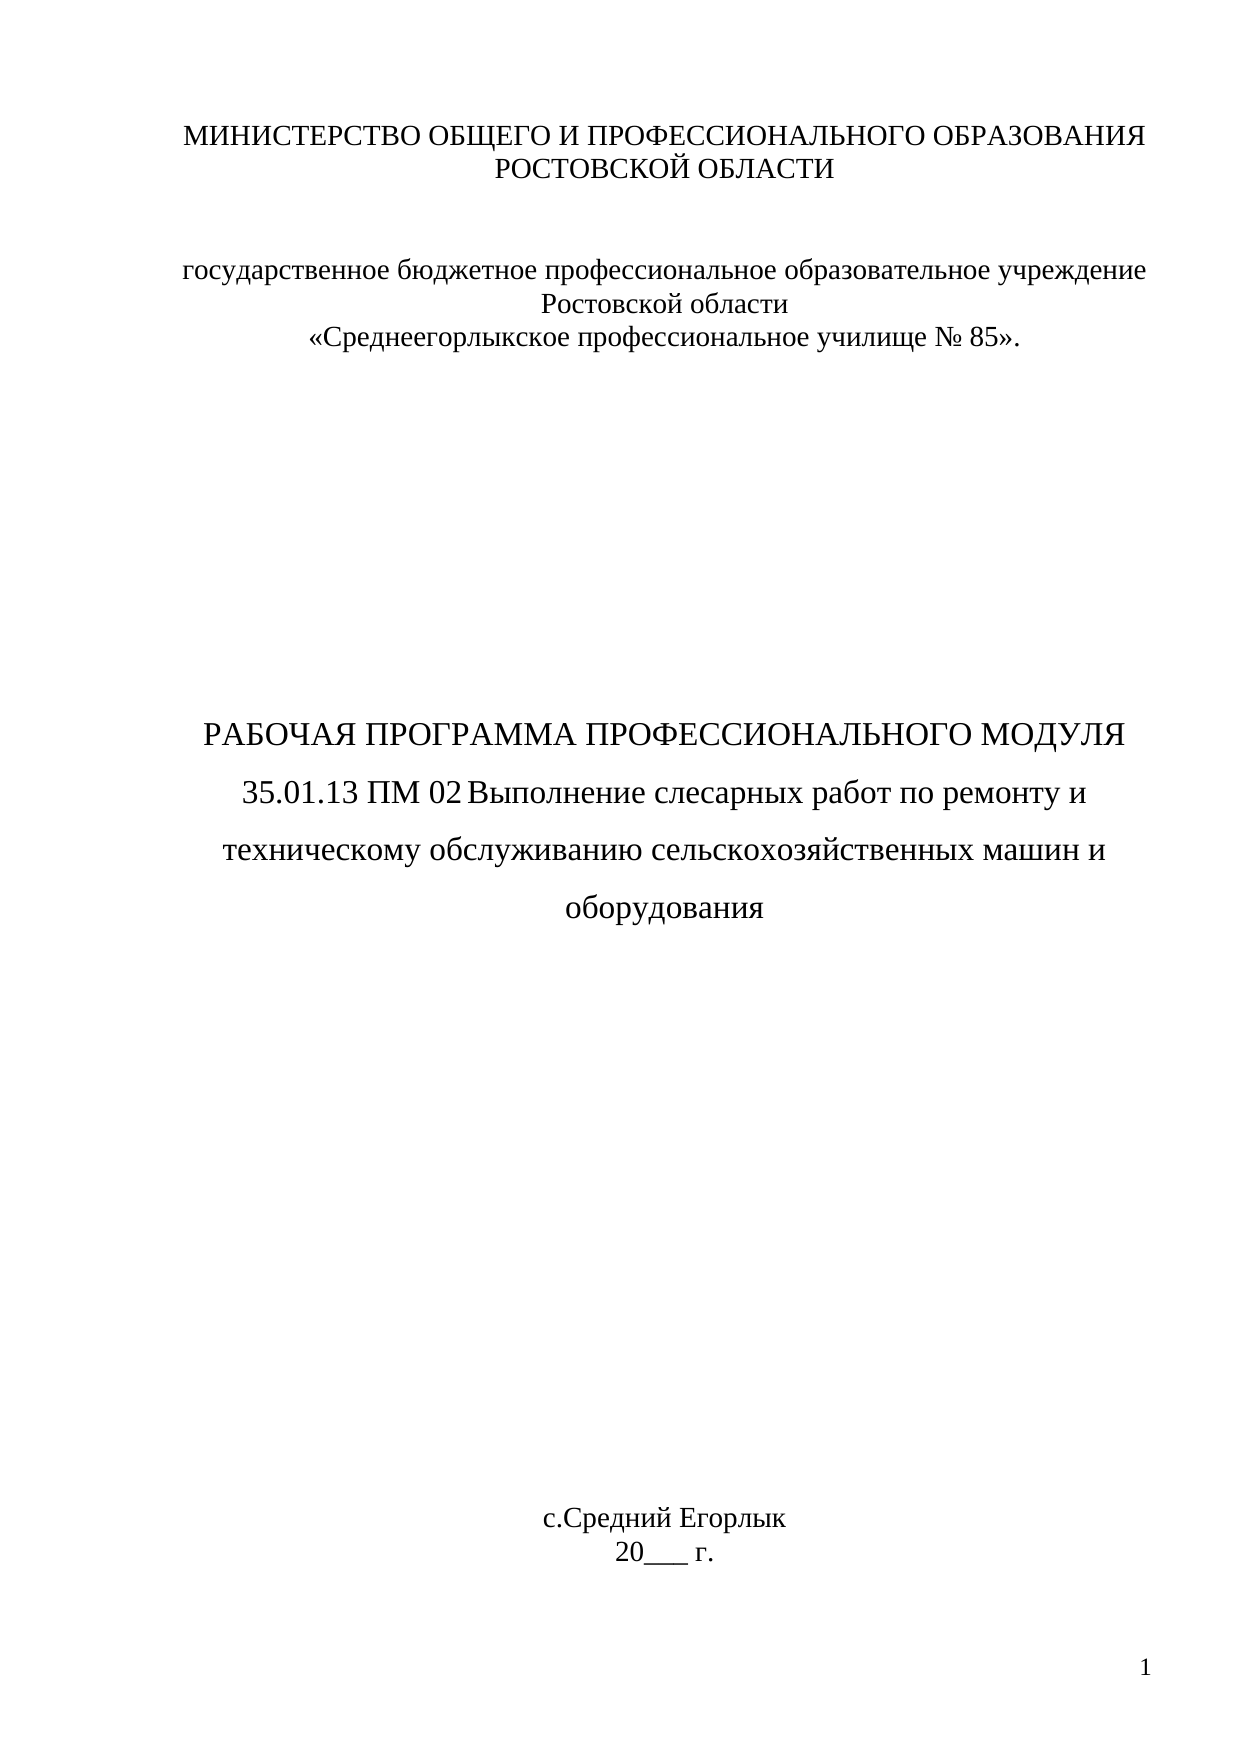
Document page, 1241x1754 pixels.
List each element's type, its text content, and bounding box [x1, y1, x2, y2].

text «Среднеегорлыкское профессиональное училище № 85». [177, 319, 1152, 353]
text 20___ г. [177, 1534, 1152, 1568]
text Ростовской области [177, 286, 1152, 319]
text государственное бюджетное профессиональное образовательное учреждение [177, 252, 1152, 286]
text Рабочая программа профессионального МОДУЛЯ 35.01.13 ПМ 02 Выполнение слесарных работ по ремонту и техническому обслуживанию сельскохозяйственных машин и оборудования [177, 715, 1152, 969]
text МИНИСТЕРСТВО ОБЩЕГО И ПРОФЕССИОНАЛЬНОГО ОБРАЗОВАНИЯ РОСТОВСКОЙ ОБЛАСТИ [177, 118, 1152, 185]
text с.Средний Егорлык [177, 1501, 1152, 1534]
